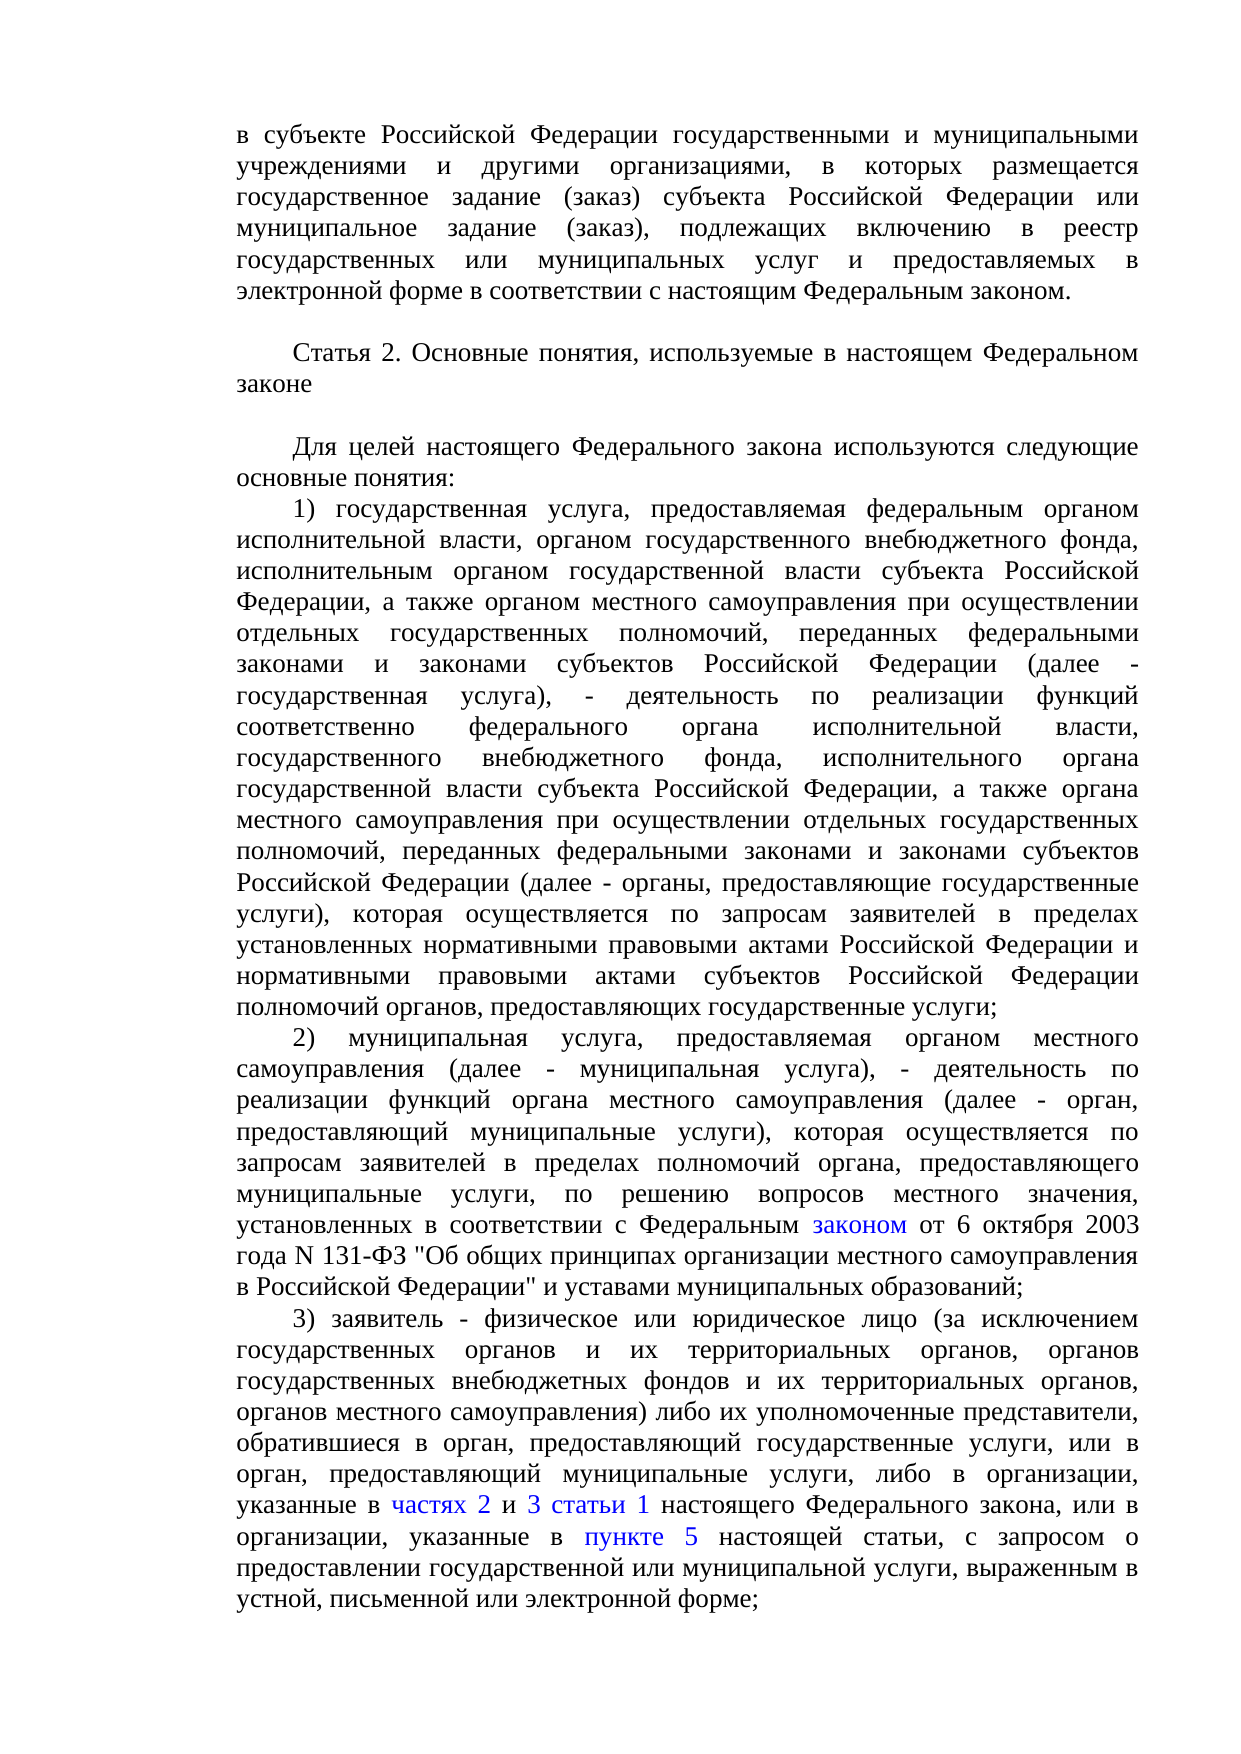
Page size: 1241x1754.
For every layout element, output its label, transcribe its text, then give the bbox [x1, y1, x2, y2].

text 3) заявитель - физическое или юридическое лицо (за исключением государственных органов и их территориальных органов, органов государственных внебюджетных фондов и их территориальных органов, органов местного самоуправления) либо их уполномоченные представители, обратившиеся в орган, предоставляющий государственные услуги, или в орган, предоставляющий муниципальные услуги, либо в организации, указанные в частях 2 и 3 статьи 1 настоящего Федерального закона, или в организации, указанные в пункте 5 настоящей статьи, с запросом о предоставлении государственной или муниципальной услуги, выраженным в устной, письменной или электронной форме; [236, 1302, 1140, 1613]
text 2) муниципальная услуга, предоставляемая органом местного самоуправления (далее - муниципальная услуга), - деятельность по реализации функций органа местного самоуправления (далее - орган, предоставляющий муниципальные услуги), которая осуществляется по запросам заявителей в пределах полномочий органа, предоставляющего муниципальные услуги, по решению вопросов местного значения, установленных в соответствии с Федеральным законом от 6 октября 2003 года N 131-ФЗ "Об общих принципах организации местного самоуправления в Российской Федерации" и уставами муниципальных образований; [236, 1021, 1140, 1302]
text Статья 2. Основные понятия, используемые в настоящем Федеральном законе [236, 336, 1140, 398]
text 1) государственная услуга, предоставляемая федеральным органом исполнительной власти, органом государственного внебюджетного фонда, исполнительным органом государственной власти субъекта Российской Федерации, а также органом местного самоуправления при осуществлении отдельных государственных полномочий, переданных федеральными законами и законами субъектов Российской Федерации (далее - государственная услуга), - деятельность по реализации функций соответственно федерального органа исполнительной власти, государственного внебюджетного фонда, исполнительного органа государственной власти субъекта Российской Федерации, а также органа местного самоуправления при осуществлении отдельных государственных полномочий, переданных федеральными законами и законами субъектов Российской Федерации (далее - органы, предоставляющие государственные услуги), которая осуществляется по запросам заявителей в пределах установленных нормативными правовыми актами Российской Федерации и нормативными правовыми актами субъектов Российской Федерации полномочий органов, предоставляющих государственные услуги; [236, 492, 1140, 1021]
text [236, 118, 1140, 305]
text Для целей настоящего Федерального закона используются следующие основные понятия: [236, 429, 1140, 492]
